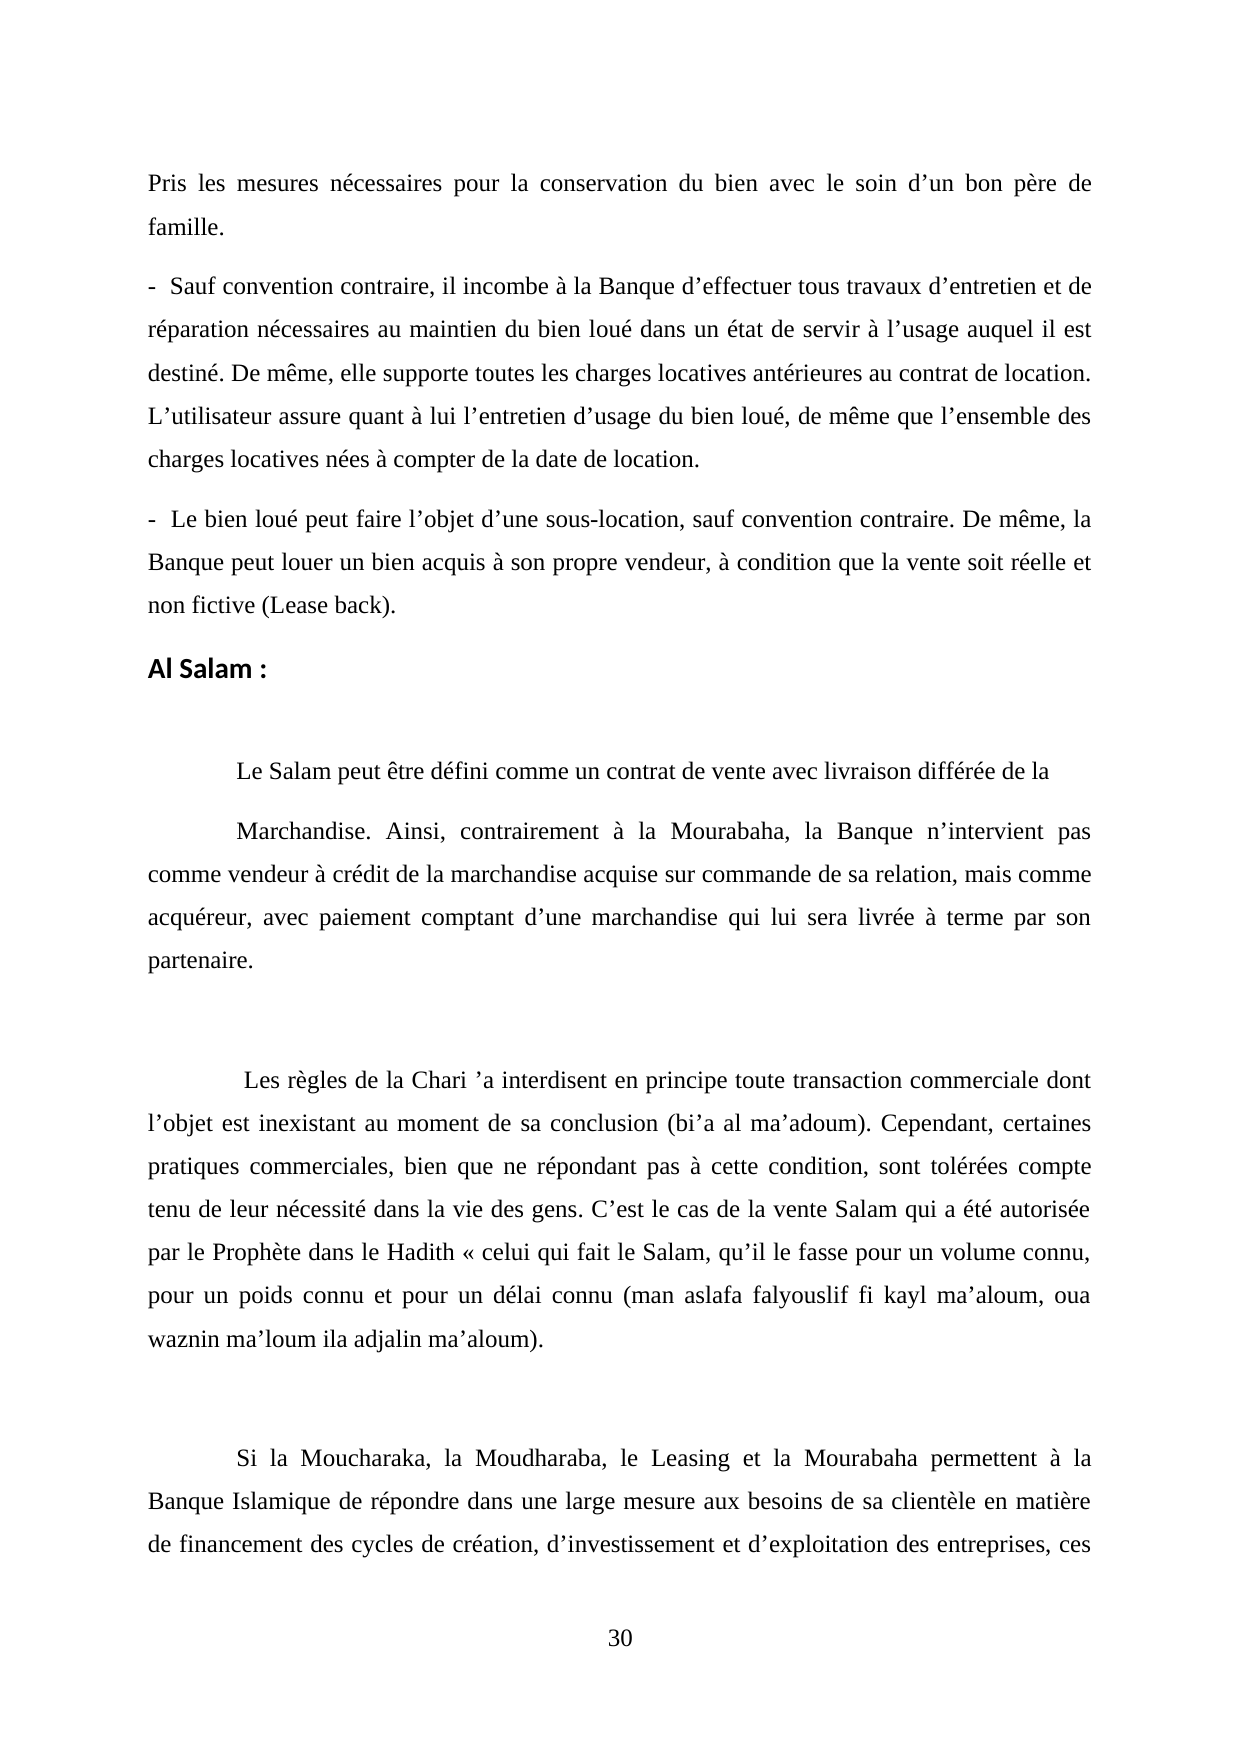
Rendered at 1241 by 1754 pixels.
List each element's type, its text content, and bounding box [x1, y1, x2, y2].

text Pris les mesures nécessaires pour la conservation du bien avec le soin d’un bon père de famille. [148, 168, 1093, 240]
text Marchandise. Ainsi, contrairement à la Mourabaha, la Banque n’intervient pas comme vendeur à crédit de la marchandise acquise sur commande de sa relation, mais comme acquéreur, avec paiement comptant d’une marchandise qui lui sera livrée à terme par son partenaire. [148, 816, 1093, 974]
text - Sauf convention contraire, il incombe à la Banque d’effectuer tous travaux d’entretien et de réparation nécessaires au maintien du bien loué dans un état de servir à l’usage auquel il est destiné. De même, elle supporte toutes les charges locatives antérieures au contrat de location. L’utilisateur assure quant à lui l’entretien d’usage du bien loué, de même que l’ensemble des charges locatives nées à compter de la date de location. [148, 271, 1093, 473]
text Al Salam : [148, 650, 1078, 685]
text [148, 1443, 1093, 1558]
text Les règles de la Chari ’a interdisent en principe toute transaction commerciale dont l’objet est inexistant au moment de sa conclusion (bi’a al ma’adoum). Cependant, certaines pratiques commerciales, bien que ne répondant pas à cette condition, sont tolérées compte tenu de leur nécessité dans la vie des gens. C’est le cas de la vente Salam qui a été autorisée par le Prophète dans le Hadith « celui qui fait le Salam, qu’il le fasse pour un volume connu, pour un poids connu et pour un délai connu (man aslafa falyouslif fi kayl ma’aloum, oua waznin ma’loum ila adjalin ma’aloum). [148, 1065, 1093, 1352]
text - Le bien loué peut faire l’objet d’une sous-location, sauf convention contraire. De même, la Banque peut louer un bien acquis à son propre vendeur, à condition que la vente soit réelle et non fictive (Lease back). [148, 504, 1093, 619]
text Le Salam peut être défini comme un contrat de vente avec livraison différée de la [148, 756, 1093, 785]
